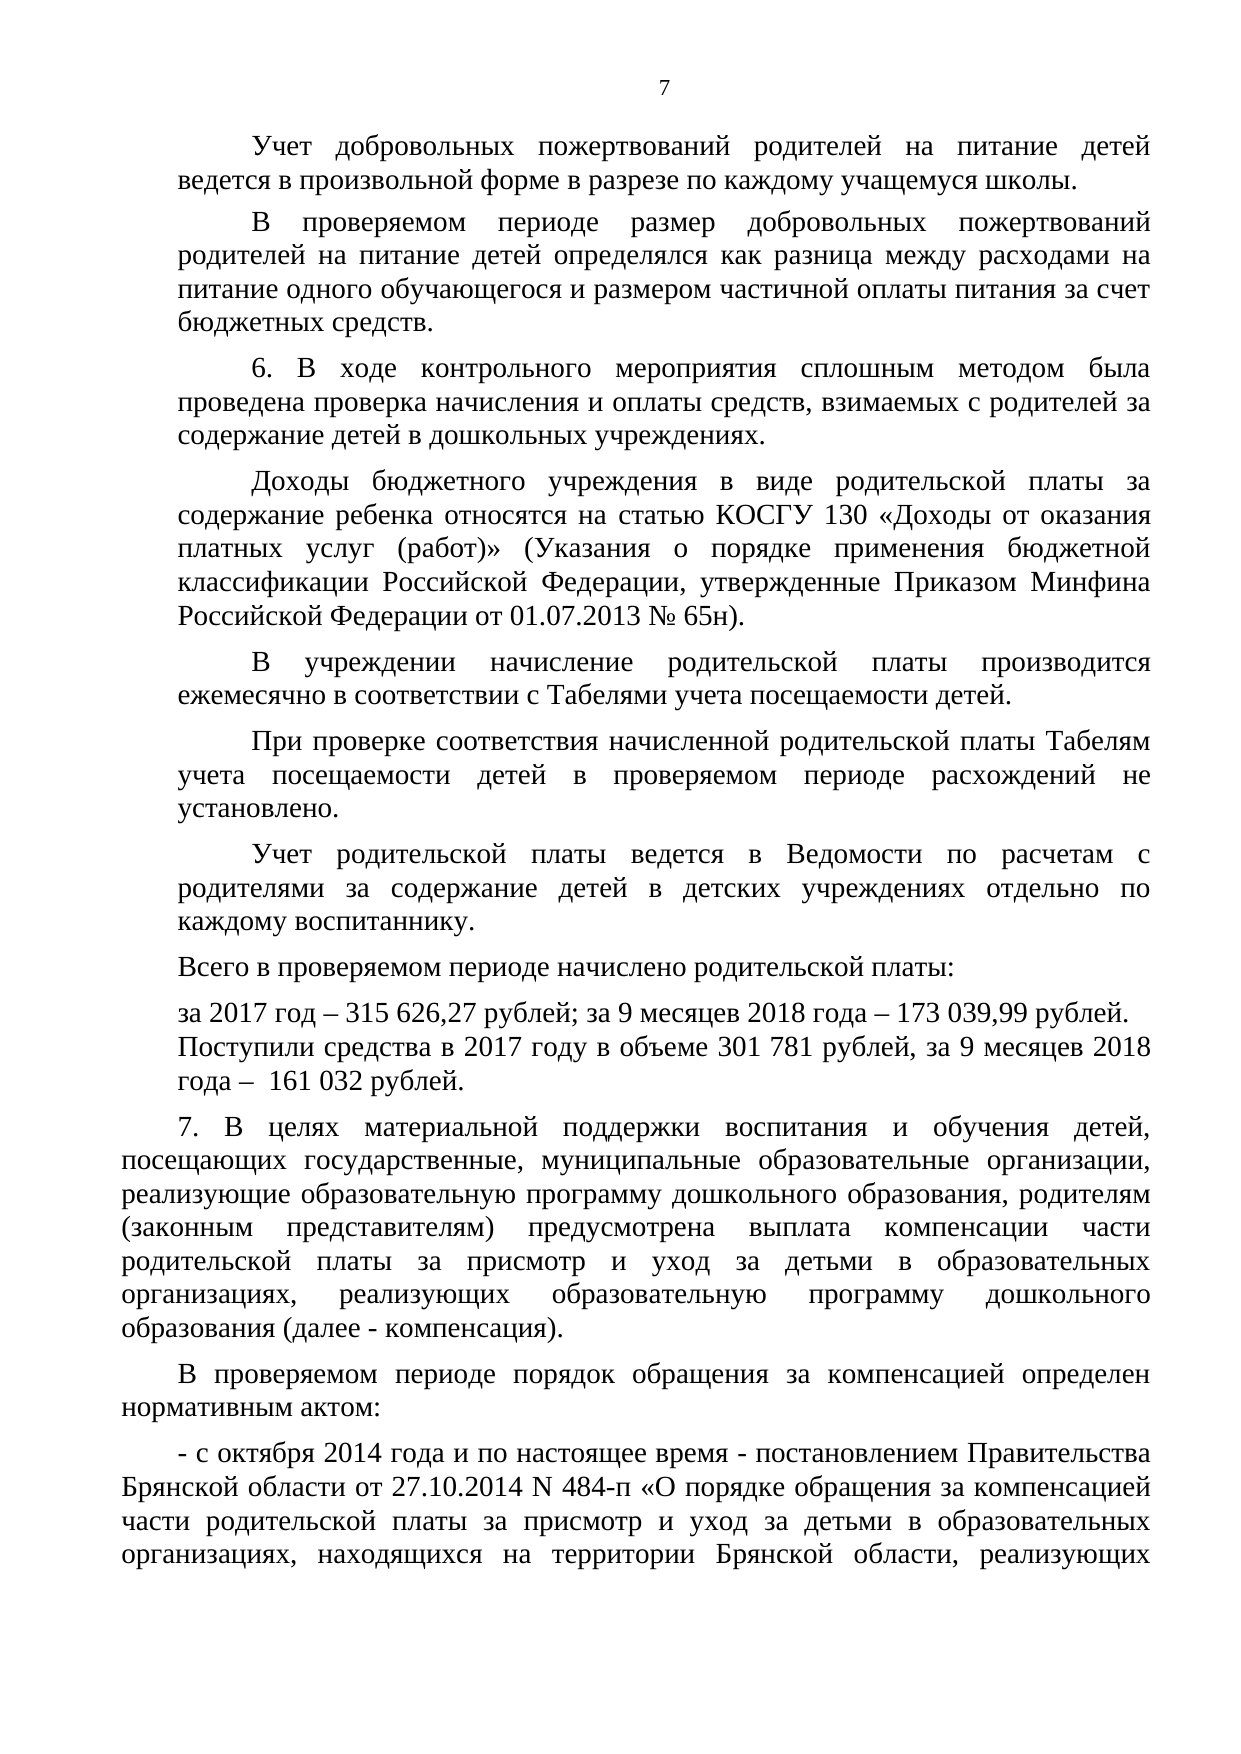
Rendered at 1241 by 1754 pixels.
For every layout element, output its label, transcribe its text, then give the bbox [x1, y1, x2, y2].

text 7. В целях материальной поддержки воспитания и обучения детей, посещающих государственные, муниципальные образовательные организации, реализующие образовательную программу дошкольного образования, родителям (законным представителям) предусмотрена выплата компенсации части родительской платы за присмотр и уход за детьми в образовательных организациях, реализующих образовательную программу дошкольного образования (далее - компенсация). [121, 1109, 1152, 1343]
text Учет родительской платы ведется в Ведомости по расчетам с родителями за содержание детей в детских учреждениях отдельно по каждому воспитаннику. [177, 836, 1152, 937]
text В учреждении начисление родительской платы производится ежемесячно в соответствии с Табелями учета посещаемости детей. [177, 644, 1152, 711]
text В проверяемом периоде размер добровольных пожертвований родителей на питание детей определялся как разница между расходами на питание одного обучающегося и размером частичной оплаты питания за счет бюджетных средств. [177, 204, 1152, 338]
text Доходы бюджетного учреждения в виде родительской платы за содержание ребенка относятся на статью КОСГУ 130 «Доходы от оказания платных услуг (работ)» (Указания о порядке применения бюджетной классификации Российской Федерации, утвержденные Приказом Минфина Российской Федерации от 01.07.2013 № 65н). [177, 463, 1152, 631]
text за 2017 год – 315 626,27 рублей; за 9 месяцев 2018 года – 173 039,99 рублей. [177, 996, 1152, 1029]
text Учет добровольных пожертвований родителей на питание детей ведется в произвольной форме в разрезе по каждому учащемуся школы. [177, 128, 1152, 195]
text Всего в проверяемом периоде начислено родительской платы: [177, 949, 1152, 983]
text В проверяемом периоде порядок обращения за компенсацией определен нормативным актом: [121, 1356, 1152, 1423]
text 6. В ходе контрольного мероприятия сплошным методом была проведена проверка начисления и оплаты средств, взимаемых с родителей за содержание детей в дошкольных учреждениях. [177, 350, 1152, 451]
text При проверке соответствия начисленной родительской платы Табелям учета посещаемости детей в проверяемом периоде расхождений не установлено. [177, 723, 1152, 824]
text Поступили средства в 2017 году в объеме 301 781 рублей, за 9 месяцев 2018 года – 161 032 рублей. [177, 1029, 1152, 1096]
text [121, 1436, 1152, 1570]
